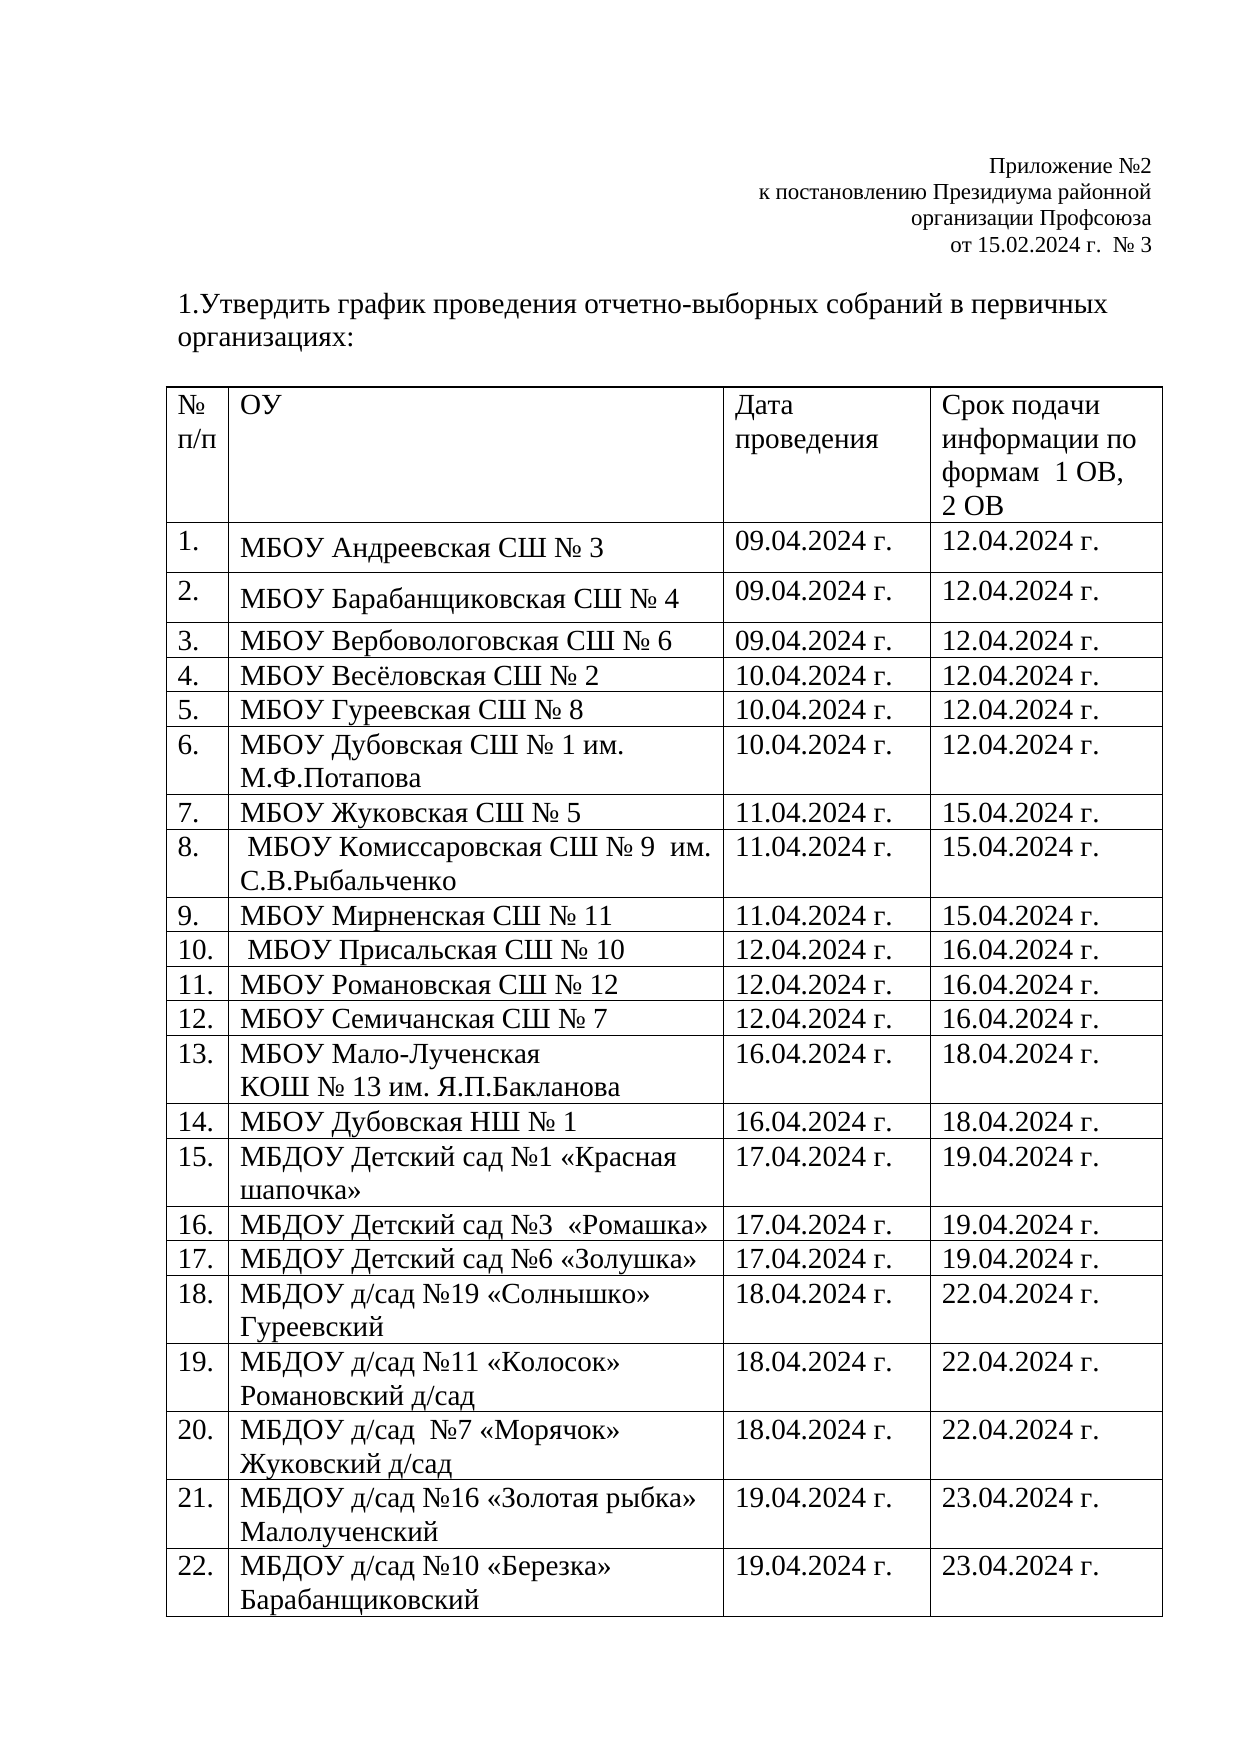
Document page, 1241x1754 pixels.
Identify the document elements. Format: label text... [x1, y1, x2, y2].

table_cell 22.04.2024 г. [931, 1412, 1162, 1479]
table_cell 3. [167, 623, 228, 657]
table_cell МБДОУ Детский сад №1 «Красная шапочка» [229, 1139, 723, 1206]
table_cell 18. [167, 1276, 228, 1343]
table_cell МБОУ Жуковская СШ № 5 [229, 795, 723, 828]
table_cell 4. [167, 658, 228, 691]
table_cell 16.04.2024 г. [724, 1036, 930, 1103]
table_cell 09.04.2024 г. [724, 623, 930, 657]
table_cell МБДОУ д/сад №19 «Солнышко» Гуреевский [229, 1276, 723, 1343]
table_cell 19.04.2024 г. [931, 1241, 1162, 1275]
table_cell 17.04.2024 г. [724, 1207, 930, 1240]
table_cell 13. [167, 1036, 228, 1103]
table_cell 16.04.2024 г. [931, 932, 1162, 966]
table_cell 21. [167, 1480, 228, 1547]
table_cell МБДОУ Детский сад №6 «Золушка» [229, 1241, 723, 1275]
table_cell 18.04.2024 г. [724, 1412, 930, 1479]
table_cell 6. [167, 727, 228, 794]
table_cell МБОУ Мало-Лученская КОШ № 13 им. Я.П.Бакланова [229, 1036, 723, 1103]
table_cell 1. [167, 523, 228, 572]
table_cell МБДОУ Детский сад №3 «Ромашка» [229, 1207, 723, 1240]
table_cell 09.04.2024 г. [724, 573, 930, 622]
table_cell 19.04.2024 г. [724, 1549, 930, 1616]
table_cell 10.04.2024 г. [724, 658, 930, 691]
table_cell 10.04.2024 г. [724, 692, 930, 726]
table_cell 18.04.2024 г. [931, 1104, 1162, 1138]
table_cell 19.04.2024 г. [724, 1480, 930, 1547]
table_cell 20. [167, 1412, 228, 1479]
table_cell МБОУ Семичанская СШ № 7 [229, 1001, 723, 1035]
text Приложение №2 [177, 152, 1152, 178]
table_cell 8. [167, 830, 228, 897]
table_cell 12.04.2024 г. [931, 523, 1162, 572]
table_cell 12.04.2024 г. [724, 1001, 930, 1035]
table_cell 19.04.2024 г. [931, 1207, 1162, 1240]
table_cell 18.04.2024 г. [724, 1276, 930, 1343]
table_header Дата проведения [724, 388, 930, 522]
table_cell 17.04.2024 г. [724, 1139, 930, 1206]
table_cell 16.04.2024 г. [931, 967, 1162, 1000]
table_cell МБОУ Весёловская СШ № 2 [229, 658, 723, 691]
table_cell МБОУ Дубовская СШ № 1 им. М.Ф.Потапова [229, 727, 723, 794]
table_cell 9. [167, 898, 228, 931]
table_cell 11.04.2024 г. [724, 795, 930, 828]
table_cell 11.04.2024 г. [724, 898, 930, 931]
table_cell МБОУ Гуреевская СШ № 8 [229, 692, 723, 726]
table_cell МБОУ Мирненская СШ № 11 [229, 898, 723, 931]
table_cell МБДОУ д/сад №16 «Золотая рыбка» Малолученский [229, 1480, 723, 1547]
table_cell 12.04.2024 г. [931, 623, 1162, 657]
table_cell МБОУ Присальская СШ № 10 [229, 932, 723, 966]
table_cell 14. [167, 1104, 228, 1138]
table_cell МБОУ Андреевская СШ № 3 [229, 523, 723, 572]
table_cell 12.04.2024 г. [931, 573, 1162, 622]
table_cell 17.04.2024 г. [724, 1241, 930, 1275]
table_cell 19.04.2024 г. [931, 1139, 1162, 1206]
table_cell 11. [167, 967, 228, 1000]
table_cell 12.04.2024 г. [931, 692, 1162, 726]
table_cell 17. [167, 1241, 228, 1275]
table_cell 09.04.2024 г. [724, 523, 930, 572]
table_cell 5. [167, 692, 228, 726]
table_cell 15. [167, 1139, 228, 1206]
table_cell 10. [167, 932, 228, 966]
table_cell 16. [167, 1207, 228, 1240]
table_cell МБОУ Романовская СШ № 12 [229, 967, 723, 1000]
table_cell 12.04.2024 г. [931, 727, 1162, 794]
table_cell 22.04.2024 г. [931, 1276, 1162, 1343]
table_cell МБОУ Дубовская НШ № 1 [229, 1104, 723, 1138]
table_cell 12.04.2024 г. [724, 967, 930, 1000]
table_cell 12.04.2024 г. [724, 932, 930, 966]
table_cell МБДОУ д/сад №7 «Морячок» Жуковский д/сад [229, 1412, 723, 1479]
table_cell МБОУ Барабанщиковская СШ № 4 [229, 573, 723, 622]
table_cell 11.04.2024 г. [724, 830, 930, 897]
table_cell 18.04.2024 г. [724, 1344, 930, 1411]
table_cell 22.04.2024 г. [931, 1344, 1162, 1411]
table_cell 15.04.2024 г. [931, 898, 1162, 931]
table_header Срок подачи информации по формам 1 ОВ, 2 ОВ [931, 388, 1162, 522]
table_cell 23.04.2024 г. [931, 1480, 1162, 1547]
table_cell МБДОУ д/сад №11 «Колосок» Романовский д/сад [229, 1344, 723, 1411]
text от 15.02.2024 г. № 3 [177, 231, 1152, 257]
table_cell МБДОУ д/сад №10 «Березка» Барабанщиковский [229, 1549, 723, 1616]
table_header № п/п [167, 388, 228, 522]
table_cell 2. [167, 573, 228, 622]
table_cell 16.04.2024 г. [931, 1001, 1162, 1035]
table_cell 15.04.2024 г. [931, 830, 1162, 897]
table_cell 16.04.2024 г. [724, 1104, 930, 1138]
table_cell МБОУ Вербовологовская СШ № 6 [229, 623, 723, 657]
text организации Профсоюза [177, 204, 1152, 231]
table_cell МБОУ Комиссаровская СШ № 9 им. С.В.Рыбальченко [229, 830, 723, 897]
text к постановлению Президиума районной [177, 178, 1152, 204]
table_cell 22. [167, 1549, 228, 1616]
table_cell 15.04.2024 г. [931, 795, 1162, 828]
table_cell 18.04.2024 г. [931, 1036, 1162, 1103]
table_cell 10.04.2024 г. [724, 727, 930, 794]
table_cell 7. [167, 795, 228, 828]
table_cell 12. [167, 1001, 228, 1035]
table_header ОУ [229, 388, 723, 522]
table_cell 12.04.2024 г. [931, 658, 1162, 691]
text 1.Утвердить график проведения отчетно-выборных собраний в первичных организациях: [177, 286, 1152, 353]
table_cell 19. [167, 1344, 228, 1411]
table_cell 23.04.2024 г. [931, 1549, 1162, 1616]
